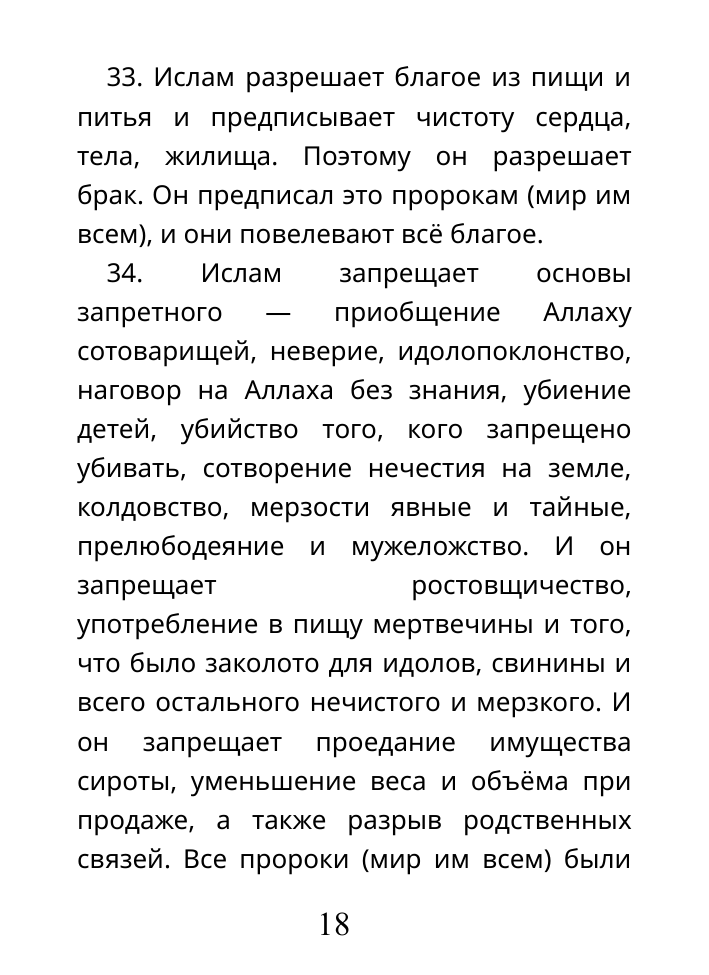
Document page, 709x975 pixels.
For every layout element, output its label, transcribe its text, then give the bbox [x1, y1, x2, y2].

subtitle 33. Ислам разрешает благое из пищи и питья и предписывает чистоту сердца, тела, жилища. Поэтому он разрешает брак. Он предписал это пророкам (мир им всем), и они повелевают всё благое. [77, 59, 632, 251]
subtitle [77, 254, 632, 876]
